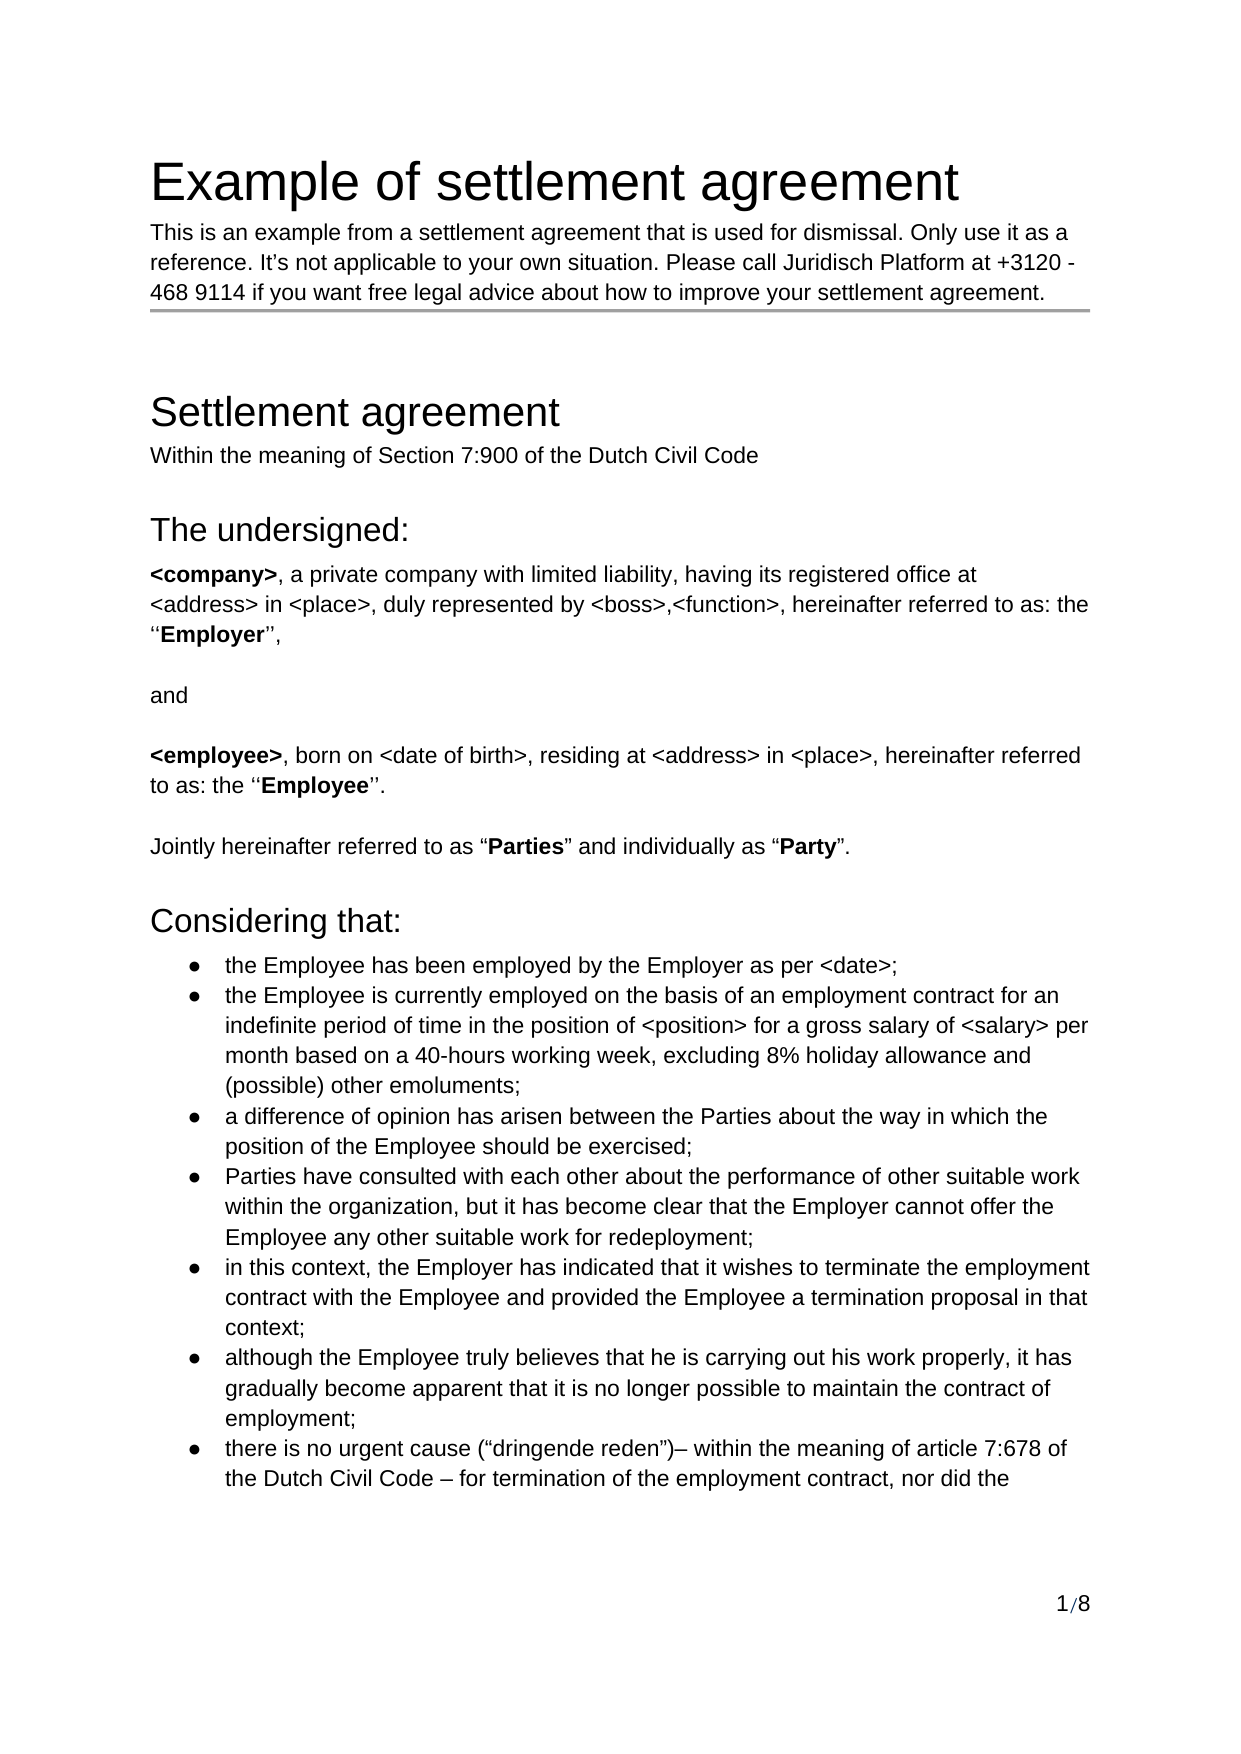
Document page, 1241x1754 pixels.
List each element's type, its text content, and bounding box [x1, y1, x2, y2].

subtitle Settlement agreement [150, 387, 1090, 435]
text Within the meaning of Section 7:900 of the Dutch Civil Code [150, 442, 1090, 469]
text <employee>, born on <date of birth>, residing at <address> in <place>, hereinafter referred to as: the ‘‘Employee’’. [150, 742, 1090, 799]
text This is an example from a settlement agreement that is used for dismissal. Only use it as a reference. It’s not applicable to your own situation. Please call Juridisch Platform at +3120 - 468 9114 if you want free legal advice about how to improve your settlement agreement. [150, 218, 1090, 305]
text <company>, a private company with limited liability, having its registered office at <address> in <place>, duly represented by <boss>,<function>, hereinafter referred to as: the ‘‘Employer’’, [150, 561, 1090, 648]
list Parties have consulted with each other about the performance of other suitable work within the organization, but it has become clear that the Employer cannot offer the Employee any other suitable work for redeployment; [187, 1163, 1090, 1250]
list the Employee is currently employed on the basis of an employment contract for an indefinite period of time in the position of <position> for a gross salary of <salary> per month based on a 40-hours working week, excluding 8% holiday allowance and (possible) other emoluments; [187, 982, 1090, 1099]
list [187, 1435, 1090, 1491]
list in this context, the Employer has indicated that it wishes to terminate the employment contract with the Employee and provided the Employee a termination proposal in that context; [187, 1254, 1090, 1340]
list although the Employee truly believes that he is carrying out his work properly, it has gradually become apparent that it is no longer possible to maintain the contract of employment; [187, 1344, 1090, 1431]
list a difference of opinion has arisen between the Parties about the way in which the position of the Employee should be exercised; [187, 1103, 1090, 1159]
text Jointly hereinafter referred to as “Parties” and individually as “Party”. [150, 833, 1090, 859]
title Example of settlement agreement [150, 150, 1090, 212]
list the Employee has been employed by the Employer as per <date>; [187, 952, 1090, 978]
subtitle Considering that: [150, 901, 1090, 939]
text and [150, 682, 1090, 708]
subtitle The undersigned: [150, 510, 1090, 548]
